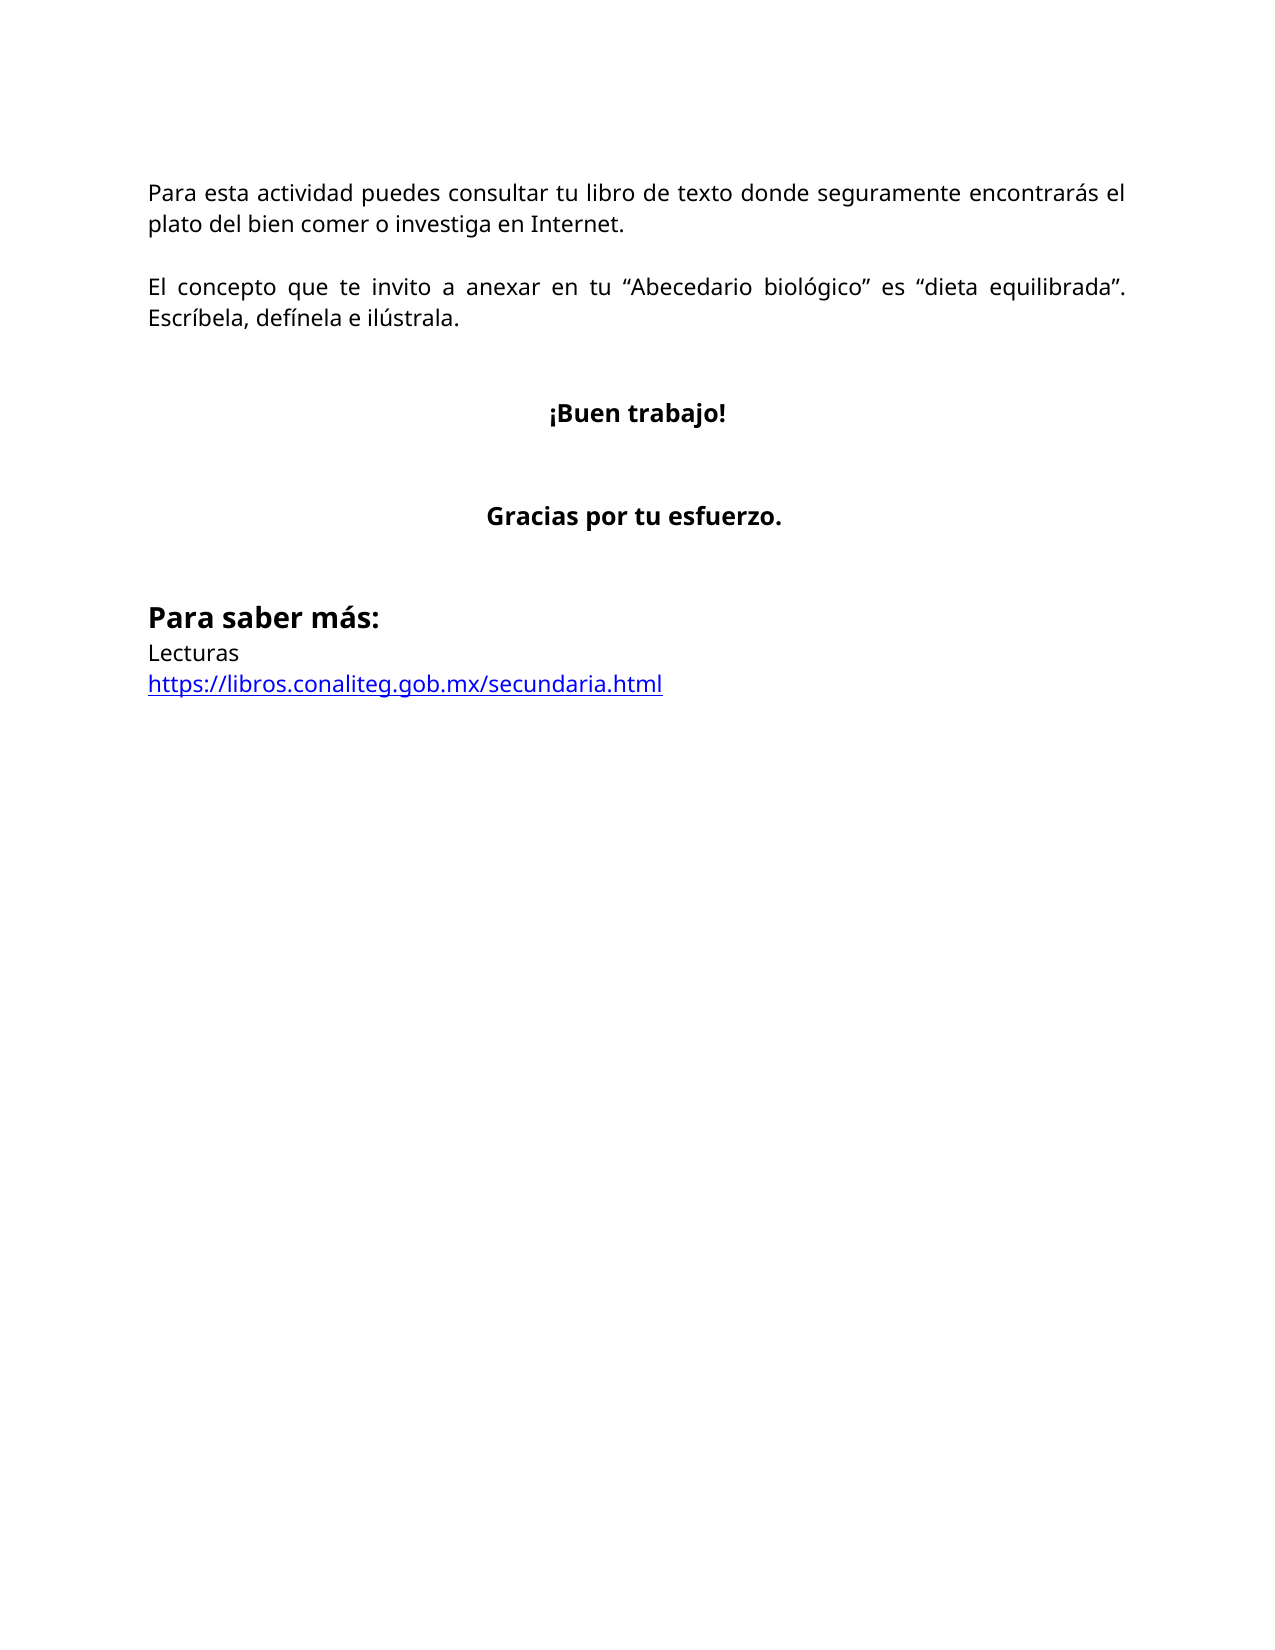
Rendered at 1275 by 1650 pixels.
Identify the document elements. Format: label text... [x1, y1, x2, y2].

text https://libros.conaliteg.gob.mx/secundaria.html [148, 668, 1127, 700]
text Para saber más: [148, 597, 1127, 637]
text Gracias por tu esfuerzo. [148, 498, 1127, 532]
text Para esta actividad puedes consultar tu libro de texto donde seguramente encontrarás el plato del bien comer o investiga en Internet. [148, 177, 1127, 240]
text ¡Buen trabajo! [148, 396, 1127, 430]
text Lecturas [148, 637, 1127, 668]
text El concepto que te invito a anexar en tu “Abecedario biológico” es “dieta equilibrada”. Escríbela, defínela e ilústrala. [148, 271, 1127, 333]
